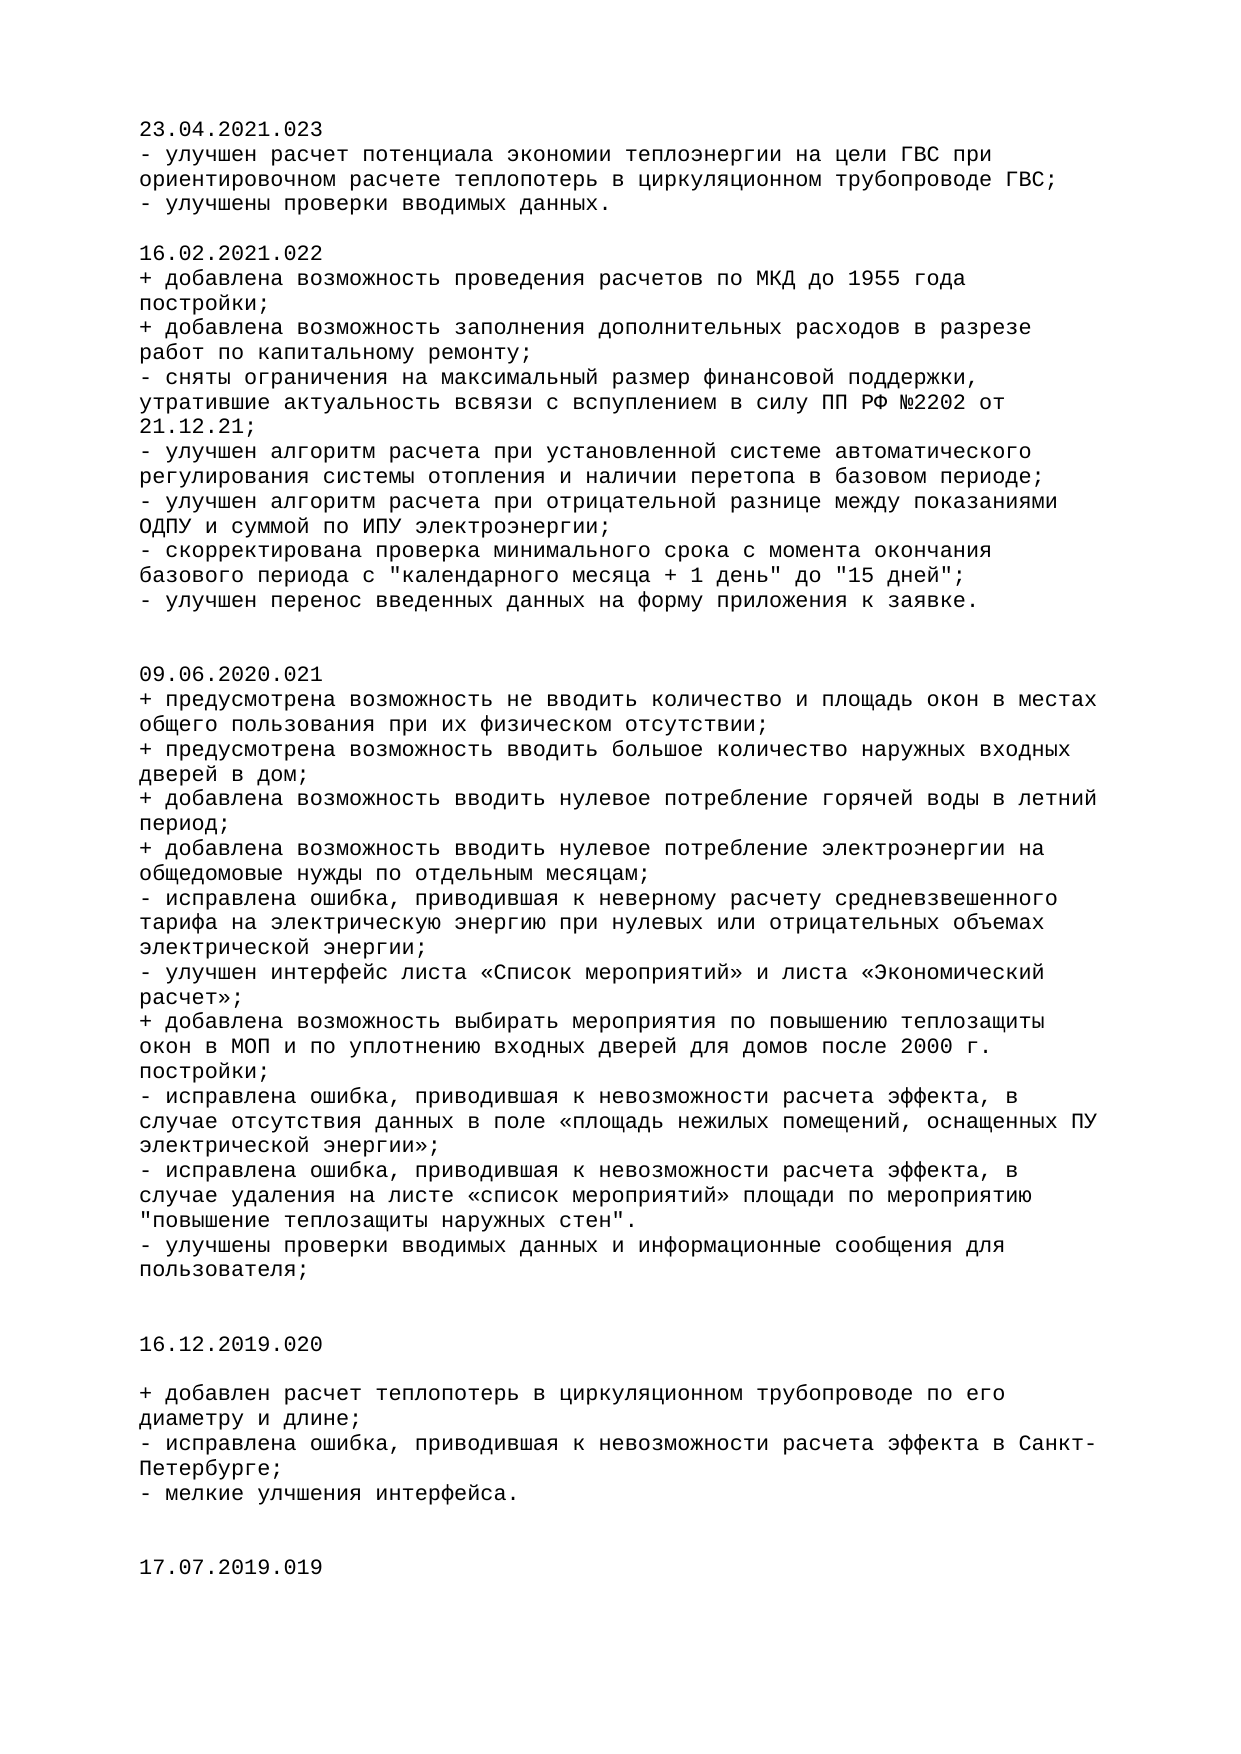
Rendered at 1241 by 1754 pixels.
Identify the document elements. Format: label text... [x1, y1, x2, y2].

text - исправлена ошибка, приводившая к невозможности расчета эффекта, в случае удаления на листе «список мероприятий» площади по мероприятию "повышение теплозащиты наружных стен". [139, 1159, 1101, 1234]
text + добавлена возможность выбирать мероприятия по повышению теплозащиты окон в МОП и по уплотнению входных дверей для домов после 2000 г. постройки; [139, 1011, 1101, 1085]
text - скорректирована проверка минимального срока с момента окончания базового периода с "календарного месяца + 1 день" до "15 дней"; [139, 539, 1101, 589]
text - улучшен алгоритм расчета при установленной системе автоматического регулирования системы отопления и наличии перетопа в базовом периоде; [139, 440, 1101, 490]
text - исправлена ошибка, приводившая к неверному расчету средневзвешенного тарифа на электрическую энергию при нулевых или отрицательных объемах электрической энергии; [139, 887, 1101, 961]
text - улучшен расчет потенциала экономии теплоэнергии на цели ГВС при ориентировочном расчете теплопотерь в циркуляционном трубопроводе ГВС; [139, 143, 1101, 192]
text + добавлена возможность заполнения дополнительных расходов в разрезе работ по капитальному ремонту; [139, 316, 1101, 366]
text + предусмотрена возможность вводить большое количество наружных входных дверей в дом; [139, 738, 1101, 787]
text 23.04.2021.023 [139, 118, 1101, 143]
text - сняты ограничения на максимальный размер финансовой поддержки, утратившие актуальность всвязи с вспуплением в силу ПП РФ №2202 от 21.12.21; [139, 366, 1101, 440]
text - улучшен интерфейс листа «Список мероприятий» и листа «Экономический расчет»; [139, 961, 1101, 1011]
text - мелкие улчшения интерфейса. [139, 1482, 1101, 1506]
text - улучшен алгоритм расчета при отрицательной разнице между показаниями ОДПУ и суммой по ИПУ электроэнергии; [139, 490, 1101, 539]
text 17.07.2019.019 [139, 1556, 1101, 1581]
text + добавлен расчет теплопотерь в циркуляционном трубопроводе по его диаметру и длине; [139, 1382, 1101, 1432]
text - улучшены проверки вводимых данных и информационные сообщения для пользователя; [139, 1234, 1101, 1283]
text + добавлена возможность вводить нулевое потребление горячей воды в летний период; [139, 787, 1101, 837]
text - улучшен перенос введенных данных на форму приложения к заявке. [139, 589, 1101, 614]
text 16.02.2021.022 [139, 242, 1101, 267]
text - исправлена ошибка, приводившая к невозможности расчета эффекта в Санкт-Петербурге; [139, 1432, 1101, 1482]
text + добавлена возможность проведения расчетов по МКД до 1955 года постройки; [139, 267, 1101, 316]
text - улучшены проверки вводимых данных. [139, 192, 1101, 217]
text 09.06.2020.021 [139, 663, 1101, 688]
text + предусмотрена возможность не вводить количество и площадь окон в местах общего пользования при их физическом отсутствии; [139, 688, 1101, 738]
text - исправлена ошибка, приводившая к невозможности расчета эффекта, в случае отсутствия данных в поле «площадь нежилых помещений, оснащенных ПУ электрической энергии»; [139, 1085, 1101, 1159]
text 16.12.2019.020 [139, 1333, 1101, 1358]
text + добавлена возможность вводить нулевое потребление электроэнергии на общедомовые нужды по отдельным месяцам; [139, 837, 1101, 887]
